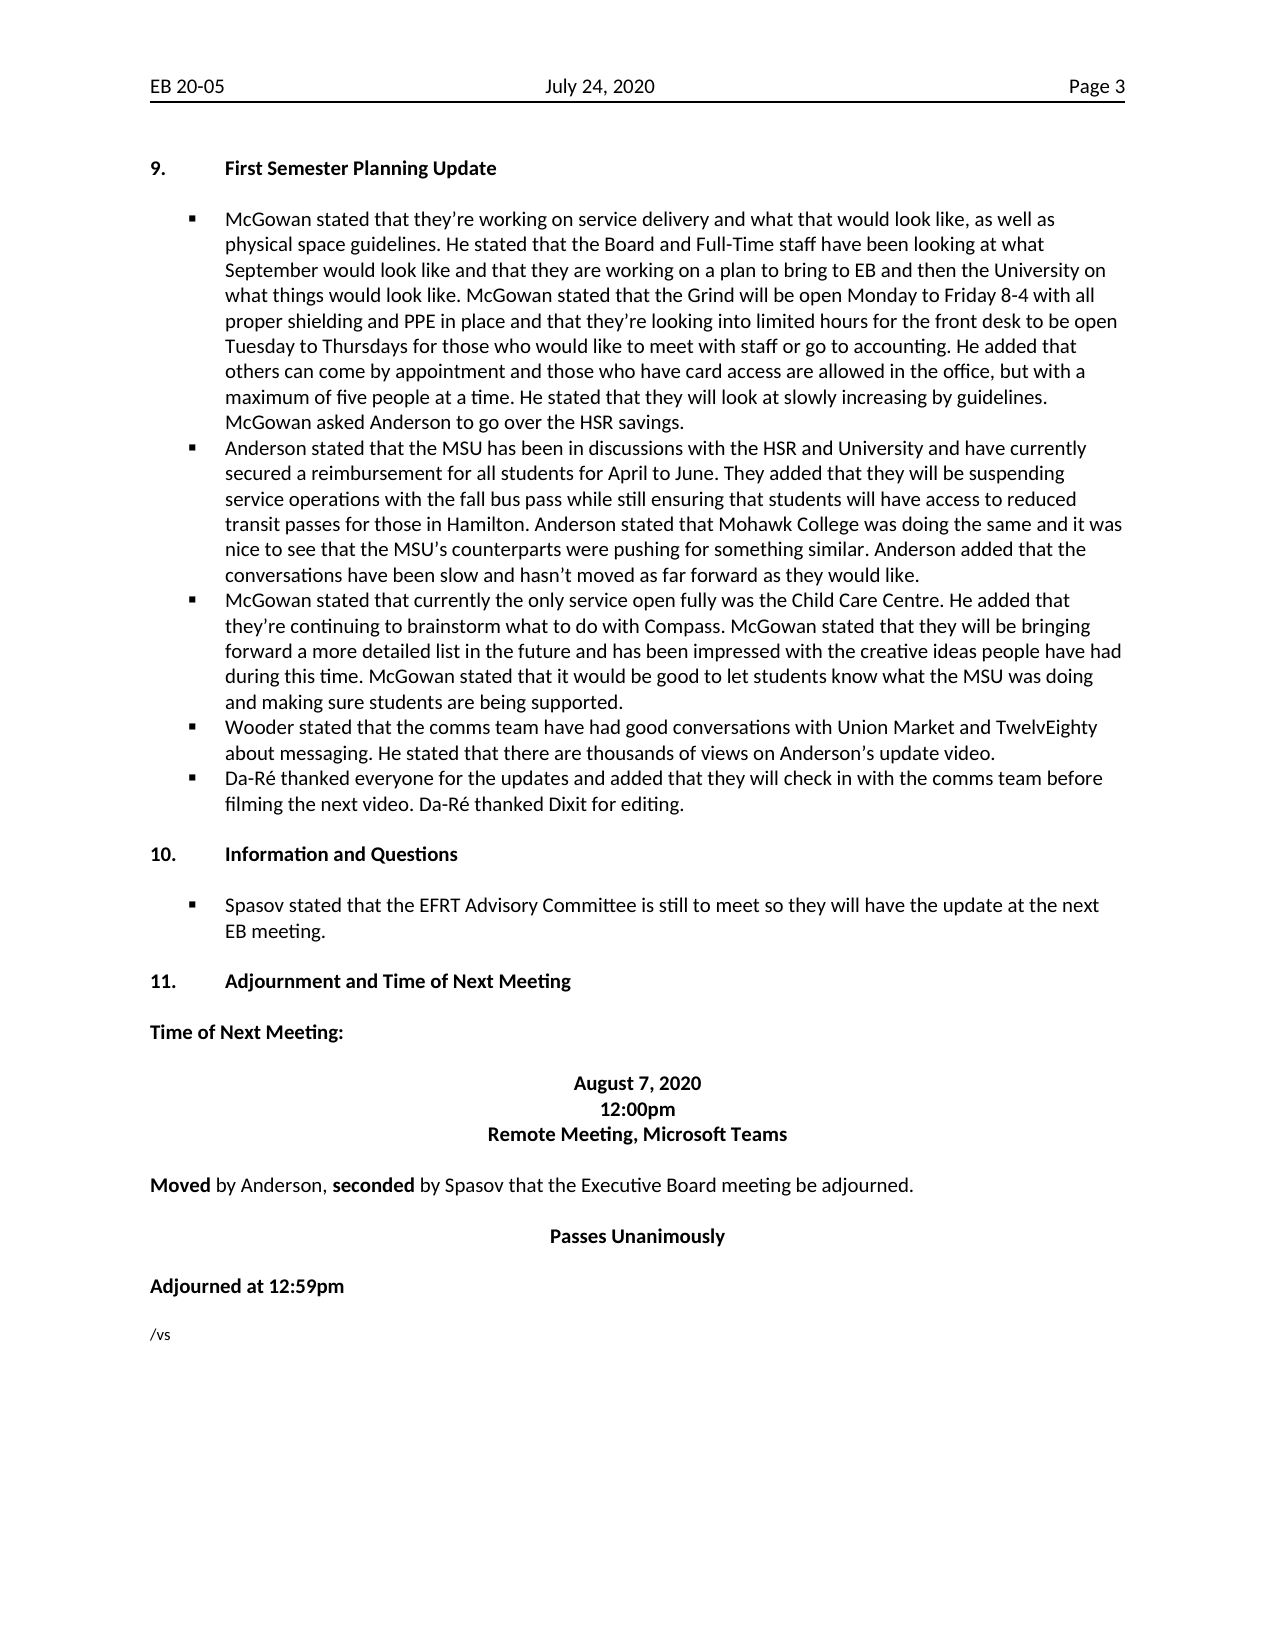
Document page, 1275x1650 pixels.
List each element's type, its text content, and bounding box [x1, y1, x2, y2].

list McGowan stated that currently the only service open fully was the Child Care Centre. He added that they’re continuing to brainstorm what to do with Compass. McGowan stated that they will be bringing forward a more detailed list in the future and has been impressed with the creative ideas people have had during this time. McGowan stated that it would be good to let students know what the MSU was doing and making sure students are being supported. [187, 587, 1125, 714]
text August 7, 2020 [150, 1070, 1125, 1096]
text 10. Information and Questions [150, 842, 1125, 867]
list Da-Ré thanked everyone for the updates and added that they will check in with the comms team before filming the next video. Da-Ré thanked Dixit for editing. [187, 765, 1125, 816]
text Remote Meeting, Microsoft Teams [150, 1121, 1125, 1147]
text 9. First Semester Planning Update [150, 155, 1125, 181]
list McGowan stated that they’re working on service delivery and what that would look like, as well as physical space guidelines. He stated that the Board and Full-Time staff have been looking at what September would look like and that they are working on a plan to bring to EB and then the University on what things would look like. McGowan stated that the Grind will be open Monday to Friday 8-4 with all proper shielding and PPE in place and that they’re looking into limited hours for the front desk to be open Tuesday to Thursdays for those who would like to meet with staff or go to accounting. He added that others can come by appointment and those who have card access are allowed in the office, but with a maximum of five people at a time. He stated that they will look at slowly increasing by guidelines. McGowan asked Anderson to go over the HSR savings. [187, 206, 1125, 435]
text Adjourned at 12:59pm [150, 1274, 1125, 1299]
list Wooder stated that the comms team have had good conversations with Union Market and TwelvEighty about messaging. He stated that there are thousands of views on Anderson’s update video. [187, 714, 1125, 765]
text Passes Unanimously [150, 1223, 1125, 1248]
text Moved by Anderson, seconded by Spasov that the Executive Board meeting be adjourned. [150, 1172, 1125, 1197]
list Spasov stated that the EFRT Advisory Committee is still to meet so they will have the update at the next EB meeting. [187, 892, 1125, 943]
list Anderson stated that the MSU has been in discussions with the HSR and University and have currently secured a reimbursement for all students for April to June. They added that they will be suspending service operations with the fall bus pass while still ensuring that students will have access to reduced transit passes for those in Hamilton. Anderson stated that Mohawk College was doing the same and it was nice to see that the MSU’s counterparts were pushing for something similar. Anderson added that the conversations have been slow and hasn’t moved as far forward as they would like. [187, 435, 1125, 587]
text Time of Next Meeting: [150, 1019, 1125, 1045]
text 11. Adjournment and Time of Next Meeting [150, 969, 1125, 994]
text 12:00pm [150, 1096, 1125, 1121]
text /vs [150, 1324, 1125, 1345]
